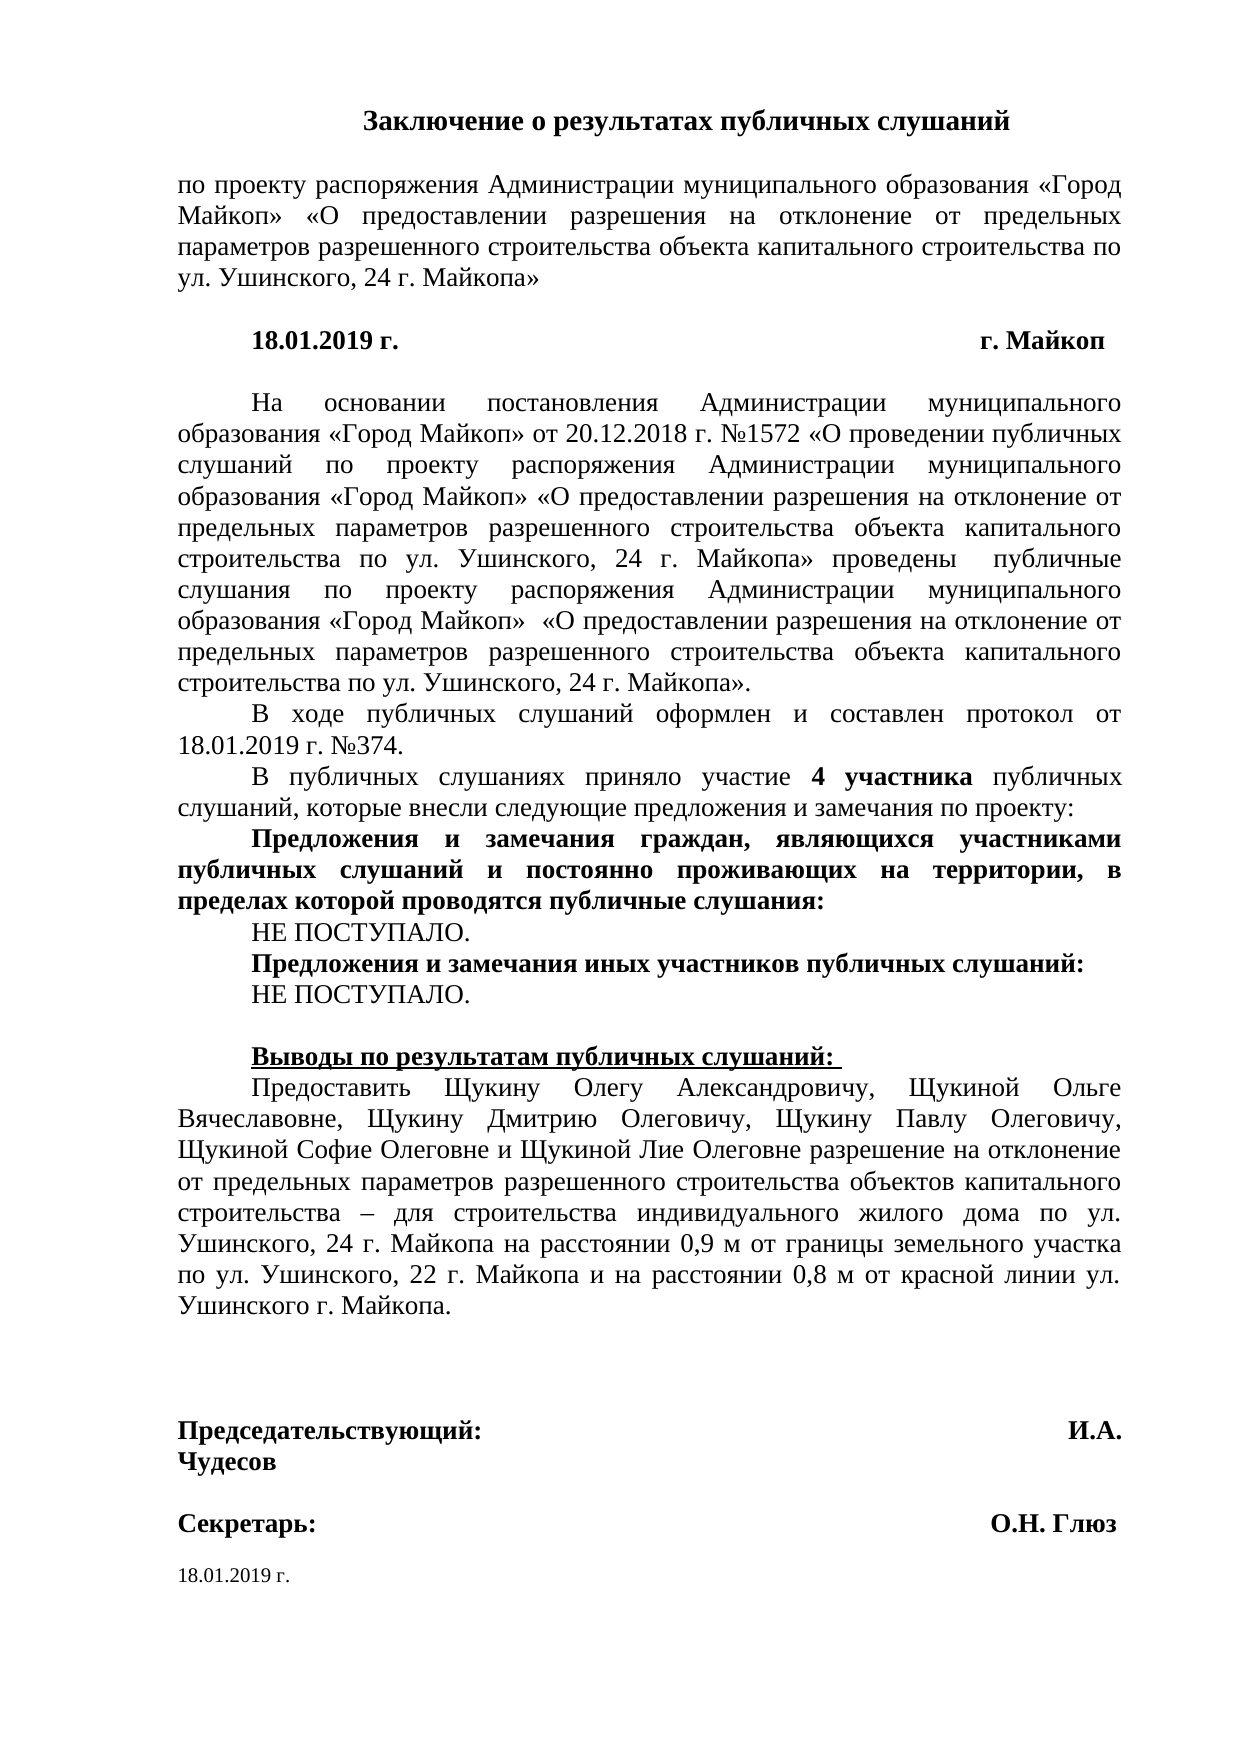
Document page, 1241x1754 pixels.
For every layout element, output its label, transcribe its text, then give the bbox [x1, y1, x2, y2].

text Предложения и замечания граждан, являющихся участниками публичных слушаний и постоянно проживающих на территории, в пределах которой проводятся публичные слушания: [177, 822, 1122, 916]
text Председательствующий: И.А. Чудесов [177, 1414, 1122, 1476]
text В ходе публичных слушаний оформлен и составлен протокол от 18.01.2019 г. №374. [177, 698, 1122, 760]
text Секретарь: О.Н. Глюз [177, 1507, 1122, 1538]
text НЕ ПОСТУПАЛО. [177, 916, 1122, 947]
text НЕ ПОСТУПАЛО. [177, 978, 1122, 1009]
text по проекту распоряжения Администрации муниципального образования «Город Майкоп» «О предоставлении разрешения на отклонение от предельных параметров разрешенного строительства объекта капитального строительства по ул. Ушинского, 24 г. Майкопа» [177, 168, 1122, 293]
text 18.01.2019 г. г. Майкоп [177, 324, 1122, 355]
text Выводы по результатам публичных слушаний: [177, 1040, 1122, 1071]
text В публичных слушаниях приняло участие 4 участника публичных слушаний, которые внесли следующие предложения и замечания по проекту: [177, 760, 1122, 822]
text На основании постановления Администрации муниципального образования «Город Майкоп» от 20.12.2018 г. №1572 «О проведении публичных слушаний по проекту распоряжения Администрации муниципального образования «Город Майкоп» «О предоставлении разрешения на отклонение от предельных параметров разрешенного строительства объекта капитального строительства по ул. Ушинского, 24 г. Майкопа» проведены публичные слушания по проекту распоряжения Администрации муниципального образования «Город Майкоп» «О предоставлении разрешения на отклонение от предельных параметров разрешенного строительства объекта капитального строительства по ул. Ушинского, 24 г. Майкопа». [177, 386, 1122, 698]
text Предоставить Щукину Олегу Александровичу, Щукиной Ольге Вячеславовне, Щукину Дмитрию Олеговичу, Щукину Павлу Олеговичу, Щукиной Софие Олеговне и Щукиной Лие Олеговне разрешение на отклонение от предельных параметров разрешенного строительства объектов капитального строительства – для строительства индивидуального жилого дома по ул. Ушинского, 24 г. Майкопа на расстоянии 0,9 м от границы земельного участка по ул. Ушинского, 22 г. Майкопа и на расстоянии 0,8 м от красной линии ул. Ушинского г. Майкопа. [177, 1071, 1122, 1321]
text Предложения и замечания иных участников публичных слушаний: [177, 947, 1122, 978]
text Заключение о результатах публичных слушаний [177, 103, 1122, 137]
text 18.01.2019 г. [177, 1563, 1122, 1587]
